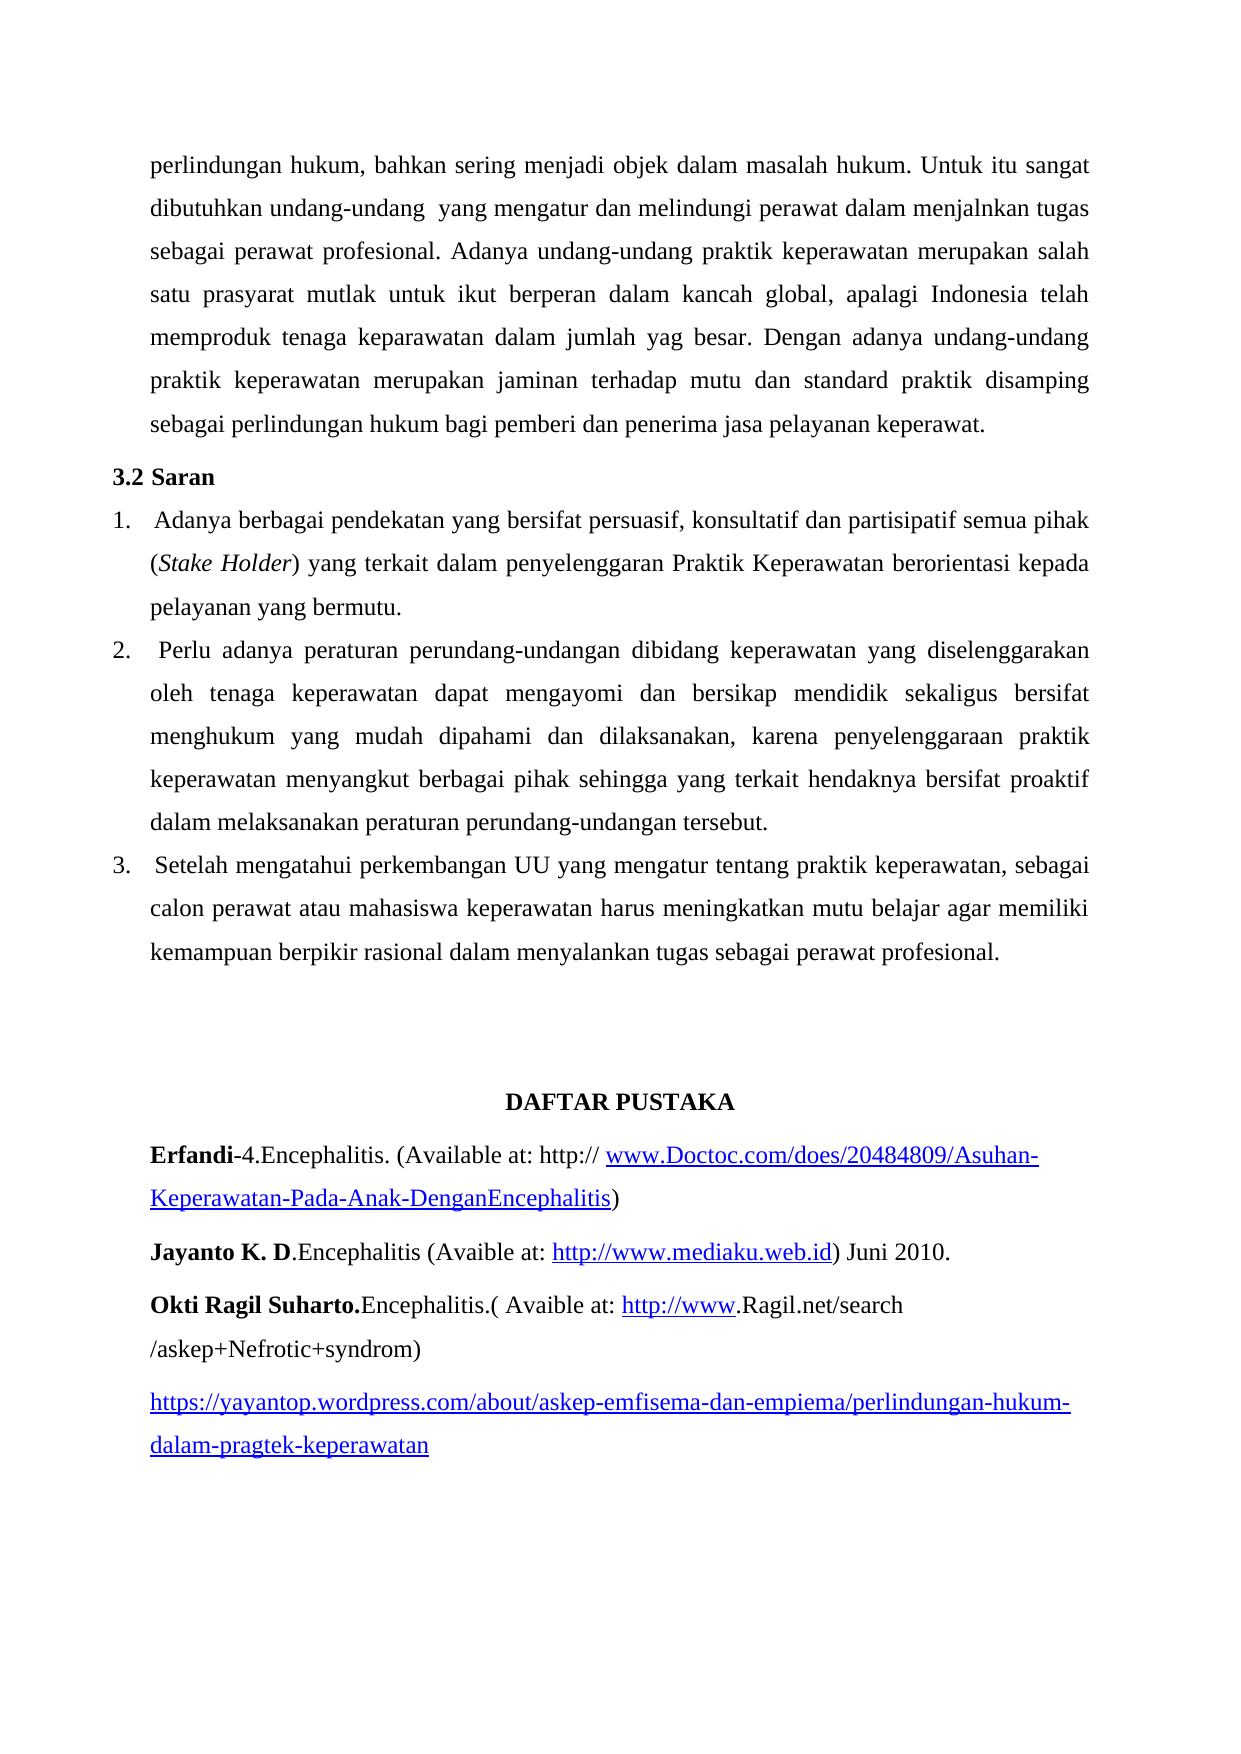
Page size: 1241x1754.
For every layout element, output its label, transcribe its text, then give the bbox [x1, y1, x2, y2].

text Erfandi-4.Encephalitis. (Available at: http:// www.Doctoc.com/does/20484809/Asuhan-Keperawatan-Pada-Anak-DenganEncephalitis) [150, 1140, 1090, 1212]
text 1. Adanya berbagai pendekatan yang bersifat persuasif, konsultatif dan partisipatif semua pihak (Stake Holder) yang terkait dalam penyelenggaran Praktik Keperawatan berorientasi kepada pelayanan yang bermutu. [112, 505, 1090, 620]
text DAFTAR PUSTAKA [150, 1087, 1090, 1116]
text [150, 150, 1090, 437]
text 3.2 Saran [112, 462, 1090, 491]
text 3. Setelah mengatahui perkembangan UU yang mengatur tentang praktik keperawatan, sebagai calon perawat atau mahasiswa keperawatan harus meningkatkan mutu belajar agar memiliki kemampuan berpikir rasional dalam menyalankan tugas sebagai perawat profesional. [112, 850, 1090, 965]
text 2. Perlu adanya peraturan perundang-undangan dibidang keperawatan yang diselenggarakan oleh tenaga keperawatan dapat mengayomi dan bersikap mendidik sekaligus bersifat menghukum yang mudah dipahami dan dilaksanakan, karena penyelenggaraan praktik keperawatan menyangkut berbagai pihak sehingga yang terkait hendaknya bersifat proaktif dalam melaksanakan peraturan perundang-undangan tersebut. [112, 635, 1090, 836]
text Okti Ragil Suharto.Encephalitis.( Avaible at: http://www.Ragil.net/search /askep+Nefrotic+syndrom) [150, 1291, 1090, 1362]
text Jayanto K. D.Encephalitis (Avaible at: http://www.mediaku.web.id) Juni 2010. [150, 1237, 1090, 1266]
text https://yayantop.wordpress.com/about/askep-emfisema-dan-empiema/perlindungan-hukum-dalam-pragtek-keperawatan [150, 1387, 1090, 1459]
